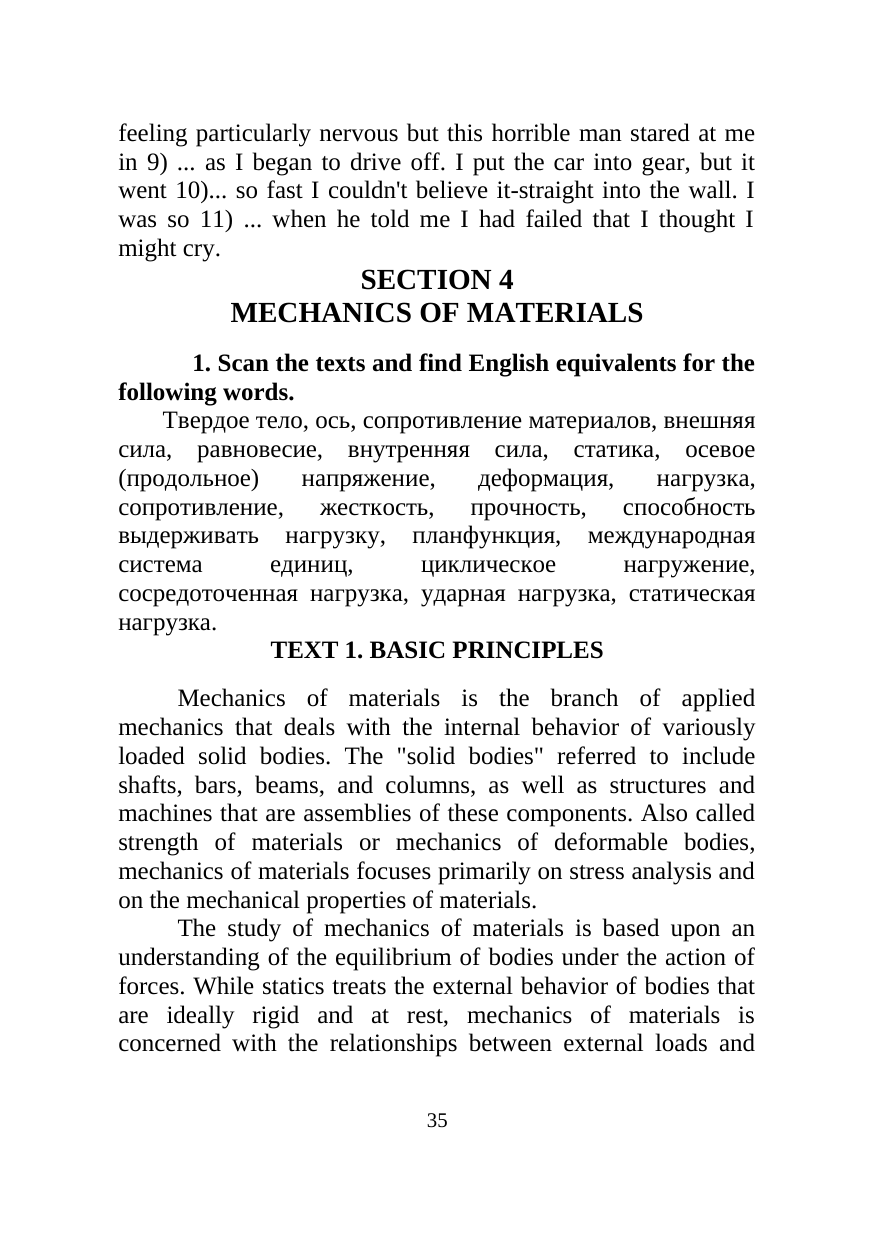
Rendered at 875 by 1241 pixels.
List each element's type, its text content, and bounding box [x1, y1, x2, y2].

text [118, 913, 756, 1057]
text TEXT 1. BASIC PRINCIPLES [118, 636, 756, 664]
text SECTION 4 [118, 262, 756, 295]
text 1. Scan the texts and find English equivalents for the following words. [118, 348, 756, 406]
text Mechanics of materials is the branch of applied mechanics that deals with the internal behavior of variously loaded solid bodies. The "solid bodies" referred to include shafts, bars, beams, and columns, as well as structures and machines that are assemblies of these components. Also called strength of materials or mechanics of deformable bodies, mechanics of materials focuses primarily on stress analysis and on the mechanical properties of materials. [118, 683, 756, 913]
text MECHANICS OF MATERIALS [118, 295, 756, 329]
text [118, 118, 756, 262]
text Твердое тело, ось, сопротивление материалов, внешняя сила, равновесие, внутренняя сила, статика, осевое (продольное) напряжение, деформация, нагрузка, сопротивление, жесткость, прочность, способность выдерживать нагрузку, планфункция, международная система единиц, циклическое нагружение, сосредоточенная нагрузка, ударная нагрузка, статическая нагрузка. [118, 406, 756, 636]
